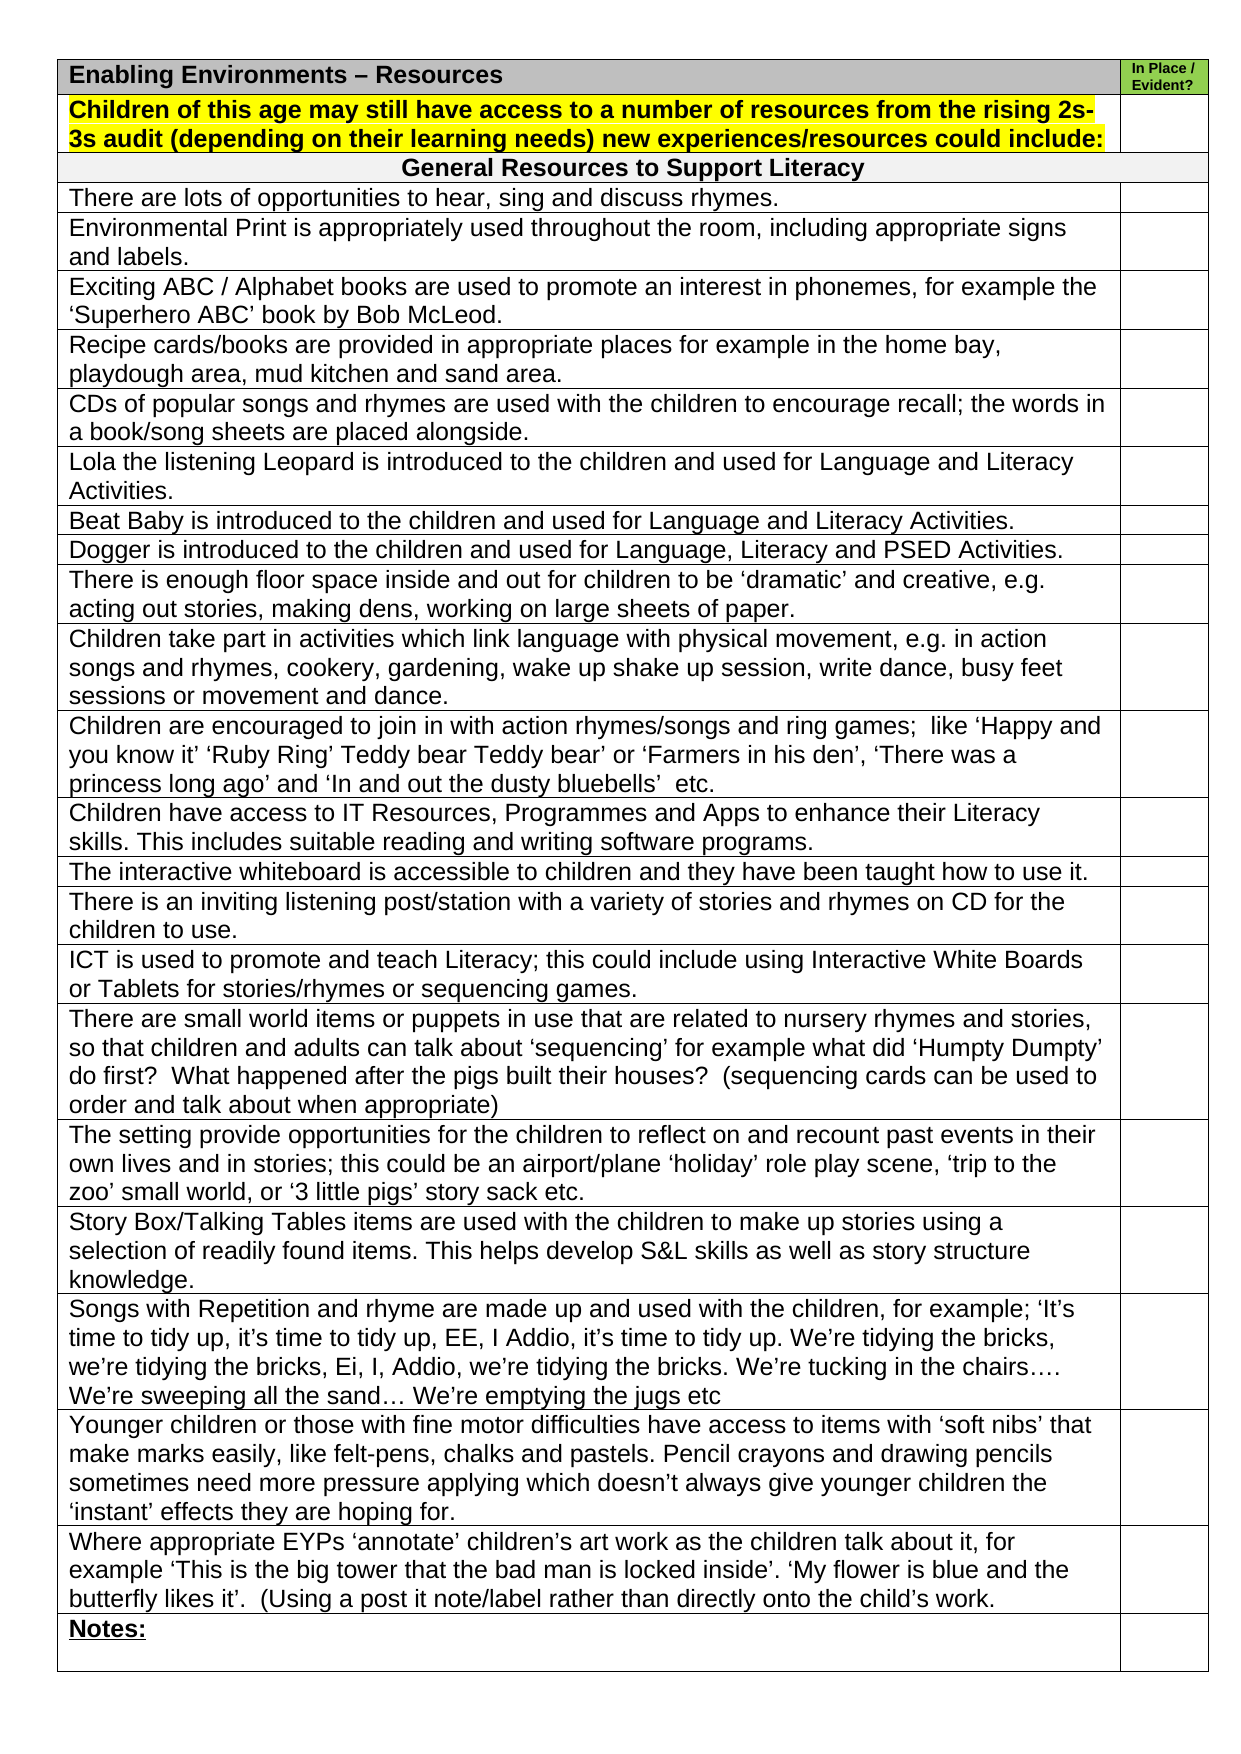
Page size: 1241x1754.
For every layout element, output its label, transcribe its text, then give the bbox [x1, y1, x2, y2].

table_cell [1121, 945, 1208, 1003]
table_cell Beat Baby is introduced to the children and used for Language and Literacy Activities. [58, 506, 1120, 534]
table_cell Story Box/Talking Tables items are used with the children to make up stories using a selection of readily found items. This helps develop S&L skills as well as story structure knowledge. [58, 1207, 1120, 1293]
table_cell The interactive whiteboard is accessible to children and they have been taught how to use it. [58, 857, 1120, 886]
table_cell [1121, 183, 1208, 212]
table_cell Exciting ABC / Alphabet books are used to promote an interest in phonemes, for example the ‘Superhero ABC’ book by Bob McLeod. [58, 271, 1120, 329]
table_cell [1121, 1294, 1208, 1409]
table_cell Dogger is introduced to the children and used for Language, Literacy and PSED Activities. [58, 535, 1120, 564]
table_cell CDs of popular songs and rhymes are used with the children to encourage recall; the words in a book/song sheets are placed alongside. [58, 389, 1120, 446]
table_cell ICT is used to promote and teach Literacy; this could include using Interactive White Boards or Tablets for stories/rhymes or sequencing games. [58, 945, 1120, 1003]
table_cell [1121, 711, 1208, 797]
table_cell [1121, 535, 1208, 564]
table_cell [1121, 95, 1208, 152]
table_cell Where appropriate EYPs ‘annotate’ children’s art work as the children talk about it, for example ‘This is the big tower that the bad man is locked inside’. ‘My flower is blue and the butterfly likes it’. (Using a post it note/label rather than directly onto the child’s work. [58, 1526, 1120, 1613]
table_cell [1121, 565, 1208, 623]
table_cell [1121, 1120, 1208, 1206]
table_cell There are lots of opportunities to hear, sing and discuss rhymes. [58, 183, 1120, 212]
table_cell [1121, 1004, 1208, 1119]
table_cell There is an inviting listening post/station with a variety of stories and rhymes on CD for the children to use. [58, 887, 1120, 944]
table_cell Notes: [58, 1614, 1120, 1671]
table_cell There is enough floor space inside and out for children to be ‘dramatic’ and creative, e.g. acting out stories, making dens, working on large sheets of paper. [58, 565, 1120, 623]
table_cell Children take part in activities which link language with physical movement, e.g. in action songs and rhymes, cookery, gardening, wake up shake up session, write dance, busy feet sessions or movement and dance. [58, 624, 1120, 710]
table_header In Place / Evident? [1121, 60, 1208, 94]
table_cell General Resources to Support Literacy [58, 153, 1208, 182]
table_cell [1121, 1526, 1208, 1613]
table_cell [1121, 857, 1208, 886]
table_cell Environmental Print is appropriately used throughout the room, including appropriate signs and labels. [58, 213, 1120, 270]
table_cell [1121, 624, 1208, 710]
table_header Enabling Environments – Resources [58, 60, 1120, 94]
table_cell There are small world items or puppets in use that are related to nursery rhymes and stories, so that children and adults can talk about ‘sequencing’ for example what did ‘Humpty Dumpty’ do first? What happened after the pigs built their houses? (sequencing cards can be used to order and talk about when appropriate) [58, 1004, 1120, 1119]
table_cell [1121, 1207, 1208, 1293]
table_cell Children of this age may still have access to a number of resources from the rising 2s-3s audit (depending on their learning needs) new experiences/resources could include: [58, 95, 1120, 152]
table_cell Children are encouraged to join in with action rhymes/songs and ring games; like ‘Happy and you know it’ ‘Ruby Ring’ Teddy bear Teddy bear’ or ‘Farmers in his den’, ‘There was a princess long ago’ and ‘In and out the dusty bluebells’ etc. [58, 711, 1120, 797]
table_cell [1121, 271, 1208, 329]
table_cell [1121, 389, 1208, 446]
table_cell [1121, 1410, 1208, 1525]
table_cell [1121, 330, 1208, 387]
table_cell [1121, 213, 1208, 270]
table_cell [1121, 506, 1208, 534]
table_cell [1121, 887, 1208, 944]
table_cell Younger children or those with fine motor difficulties have access to items with ‘soft nibs’ that make marks easily, like felt-pens, chalks and pastels. Pencil crayons and drawing pencils sometimes need more pressure applying which doesn’t always give younger children the ‘instant’ effects they are hoping for. [58, 1410, 1120, 1525]
table_cell Recipe cards/books are provided in appropriate places for example in the home bay, playdough area, mud kitchen and sand area. [58, 330, 1120, 387]
table_cell Children have access to IT Resources, Programmes and Apps to enhance their Literacy skills. This includes suitable reading and writing software programs. [58, 798, 1120, 856]
table_cell Lola the listening Leopard is introduced to the children and used for Language and Literacy Activities. [58, 447, 1120, 504]
table_cell [1121, 798, 1208, 856]
table_cell The setting provide opportunities for the children to reflect on and recount past events in their own lives and in stories; this could be an airport/plane ‘holiday’ role play scene, ‘trip to the zoo’ small world, or ‘3 little pigs’ story sack etc. [58, 1120, 1120, 1206]
table_cell [1121, 1614, 1208, 1671]
table_cell [1121, 447, 1208, 504]
table_cell Songs with Repetition and rhyme are made up and used with the children, for example; ‘It’s time to tidy up, it’s time to tidy up, EE, I Addio, it’s time to tidy up. We’re tidying the bricks, we’re tidying the bricks, Ei, I, Addio, we’re tidying the bricks. We’re tucking in the chairs…. We’re sweeping all the sand… We’re emptying the jugs etc [58, 1294, 1120, 1409]
